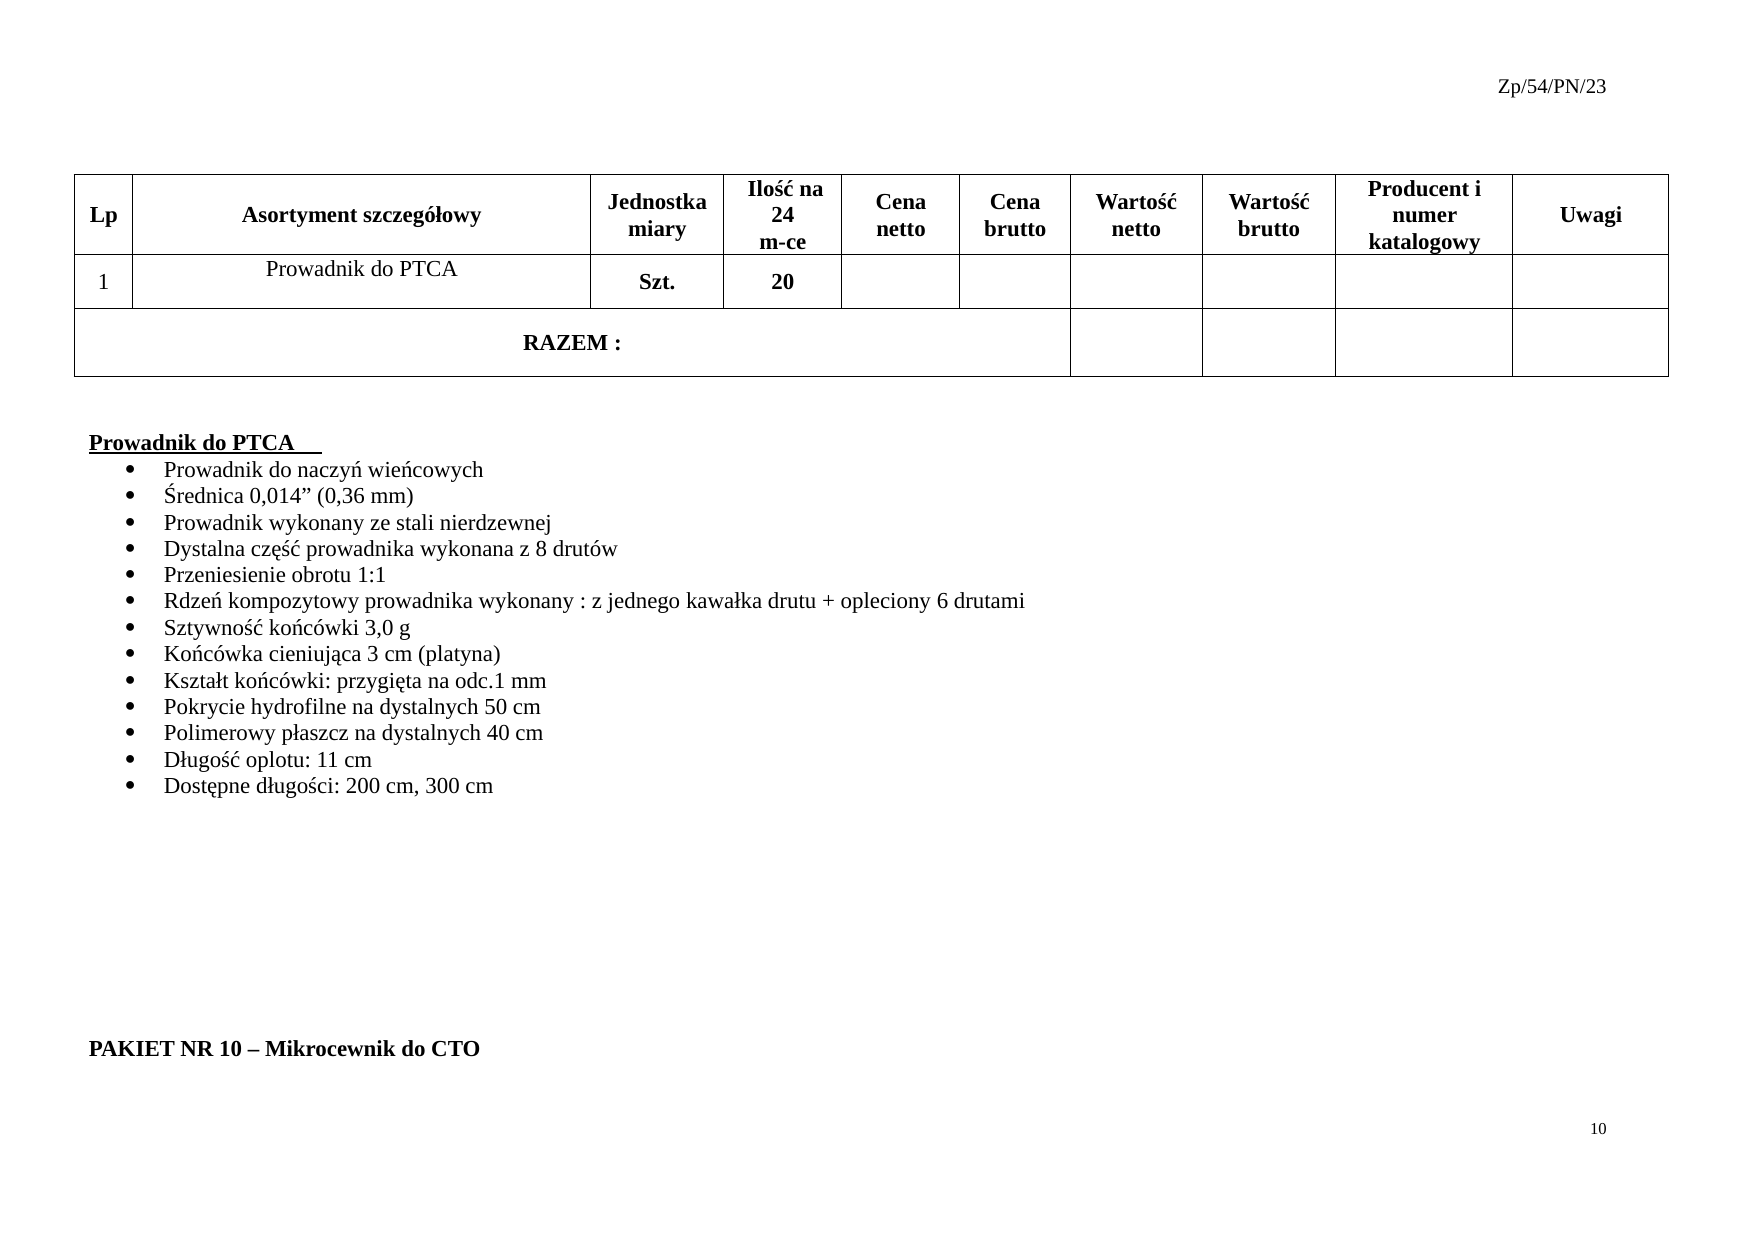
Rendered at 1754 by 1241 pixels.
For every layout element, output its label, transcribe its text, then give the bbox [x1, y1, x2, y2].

table_header Wartość netto [1071, 175, 1202, 254]
table_header Ilość na 24 m-ce [724, 175, 841, 254]
list Przeniesienie obrotu 1:1 [126, 561, 1606, 588]
table_cell Szt. [591, 255, 723, 308]
list Kształt końcówki: przygięta na odc.1 mm [126, 667, 1606, 693]
table_cell RAZEM : [75, 309, 1070, 376]
table_cell [1071, 309, 1202, 376]
table_cell [842, 255, 959, 308]
list Polimerowy płaszcz na dystalnych 40 cm [126, 719, 1606, 746]
table_header Wartość brutto [1203, 175, 1335, 254]
table_cell [1336, 255, 1512, 308]
table_header Cena netto [842, 175, 959, 254]
table_cell [1203, 309, 1335, 376]
table_header Cena brutto [960, 175, 1070, 254]
list Dystalna część prowadnika wykonana z 8 drutów [126, 535, 1606, 561]
list Końcówka cieniująca 3 cm (platyna) [126, 640, 1606, 667]
list Prowadnik do naczyń wieńcowych [126, 456, 1606, 482]
table_header Asortyment szczegółowy [133, 175, 590, 254]
table_cell 20 [724, 255, 841, 308]
table_header Uwagi [1513, 175, 1668, 254]
table_cell [1336, 309, 1512, 376]
text Prowadnik do PTCA [89, 429, 1606, 456]
table_cell [960, 255, 1070, 308]
table_cell [1513, 309, 1668, 376]
table_header Producent i numer katalogowy [1336, 175, 1512, 254]
list Sztywność końcówki 3,0 g [126, 614, 1606, 640]
list Średnica 0,014” (0,36 mm) [126, 482, 1606, 508]
table_cell [1513, 255, 1668, 308]
list Rdzeń kompozytowy prowadnika wykonany : z jednego kawałka drutu + opleciony 6 drutami [126, 588, 1606, 614]
table_cell [1071, 255, 1202, 308]
table_header Lp [75, 175, 132, 254]
text PAKIET NR 10 – Mikrocewnik do CTO [89, 1035, 1606, 1062]
table_header Jednostka miary [591, 175, 723, 254]
list Dostępne długości: 200 cm, 300 cm [126, 772, 1606, 798]
table_cell [1203, 255, 1335, 308]
table_cell Prowadnik do PTCA [133, 255, 590, 308]
list Długość oplotu: 11 cm [126, 746, 1606, 772]
list Prowadnik wykonany ze stali nierdzewnej [126, 508, 1606, 535]
table_cell 1 [75, 255, 132, 308]
list Pokrycie hydrofilne na dystalnych 50 cm [126, 693, 1606, 719]
